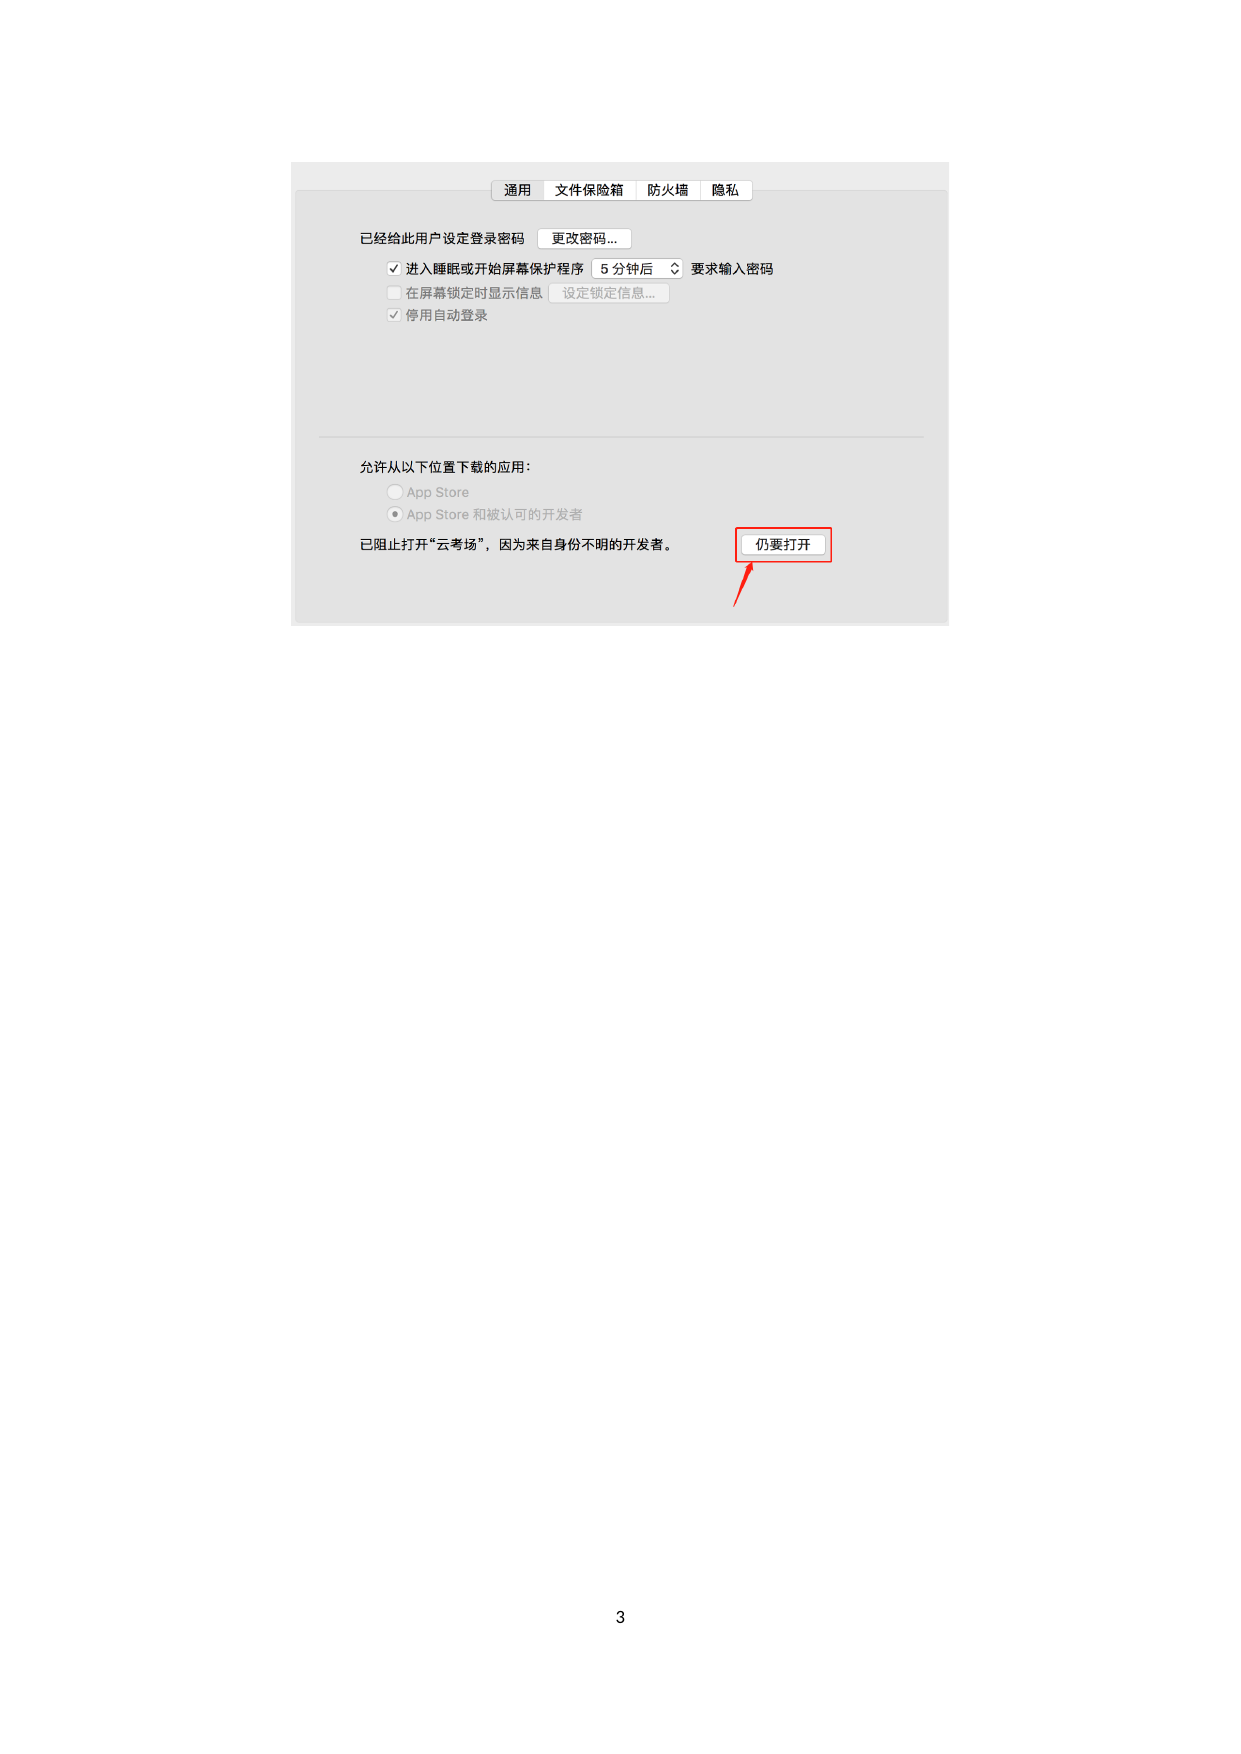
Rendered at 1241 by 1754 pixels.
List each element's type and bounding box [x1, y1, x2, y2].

picture [291, 162, 950, 626]
